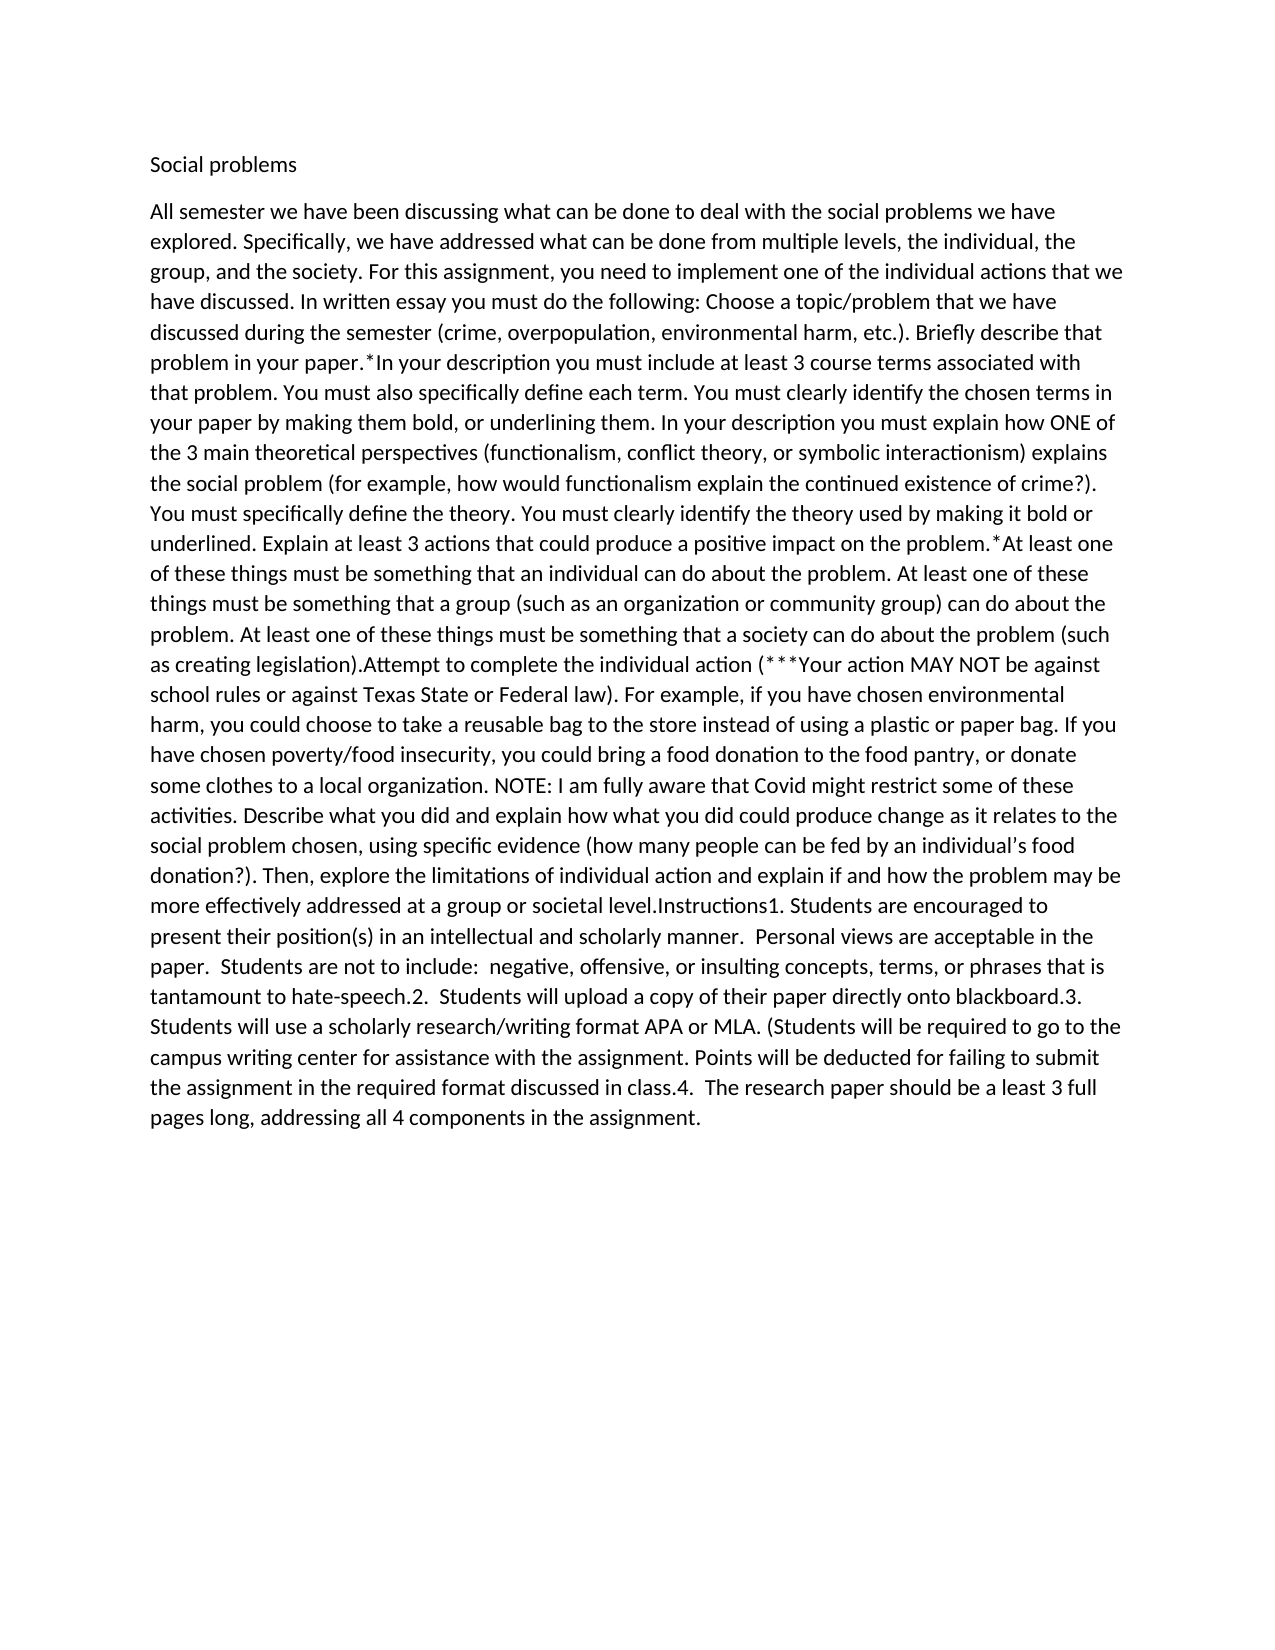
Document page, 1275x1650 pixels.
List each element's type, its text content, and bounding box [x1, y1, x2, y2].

text Social problems [150, 150, 1125, 178]
text All semester we have been discussing what can be done to deal with the social problems we have explored. Specifically, we have addressed what can be done from multiple levels, the individual, the group, and the society. For this assignment, you need to implement one of the individual actions that we have discussed. In written essay you must do the following: Choose a topic/problem that we have discussed during the semester (crime, overpopulation, environmental harm, etc.). Briefly describe that problem in your paper.*In your description you must include at least 3 course terms associated with that problem. You must also specifically define each term. You must clearly identify the chosen terms in your paper by making them bold, or underlining them. In your description you must explain how ONE of the 3 main theoretical perspectives (functionalism, conflict theory, or symbolic interactionism) explains the social problem (for example, how would functionalism explain the continued existence of crime?). You must specifically define the theory. You must clearly identify the theory used by making it bold or underlined. Explain at least 3 actions that could produce a positive impact on the problem.*At least one of these things must be something that an individual can do about the problem. At least one of these things must be something that a group (such as an organization or community group) can do about the problem. At least one of these things must be something that a society can do about the problem (such as creating legislation).Attempt to complete the individual action (***Your action MAY NOT be against school rules or against Texas State or Federal law). For example, if you have chosen environmental harm, you could choose to take a reusable bag to the store instead of using a plastic or paper bag. If you have chosen poverty/food insecurity, you could bring a food donation to the food pantry, or donate some clothes to a local organization. NOTE: I am fully aware that Covid might restrict some of these activities. Describe what you did and explain how what you did could produce change as it relates to the social problem chosen, using specific evidence (how many people can be fed by an individual’s food donation?). Then, explore the limitations of individual action and explain if and how the problem may be more effectively addressed at a group or societal level.Instructions1. Students are encouraged to present their position(s) in an intellectual and scholarly manner. Personal views are acceptable in the paper. Students are not to include: negative, offensive, or insulting concepts, terms, or phrases that is tantamount to hate-speech.2. Students will upload a copy of their paper directly onto blackboard.3. Students will use a scholarly research/writing format APA or MLA. (Students will be required to go to the campus writing center for assistance with the assignment. Points will be deducted for failing to submit the assignment in the required format discussed in class.4. The research paper should be a least 3 full pages long, addressing all 4 components in the assignment. [150, 197, 1125, 1131]
